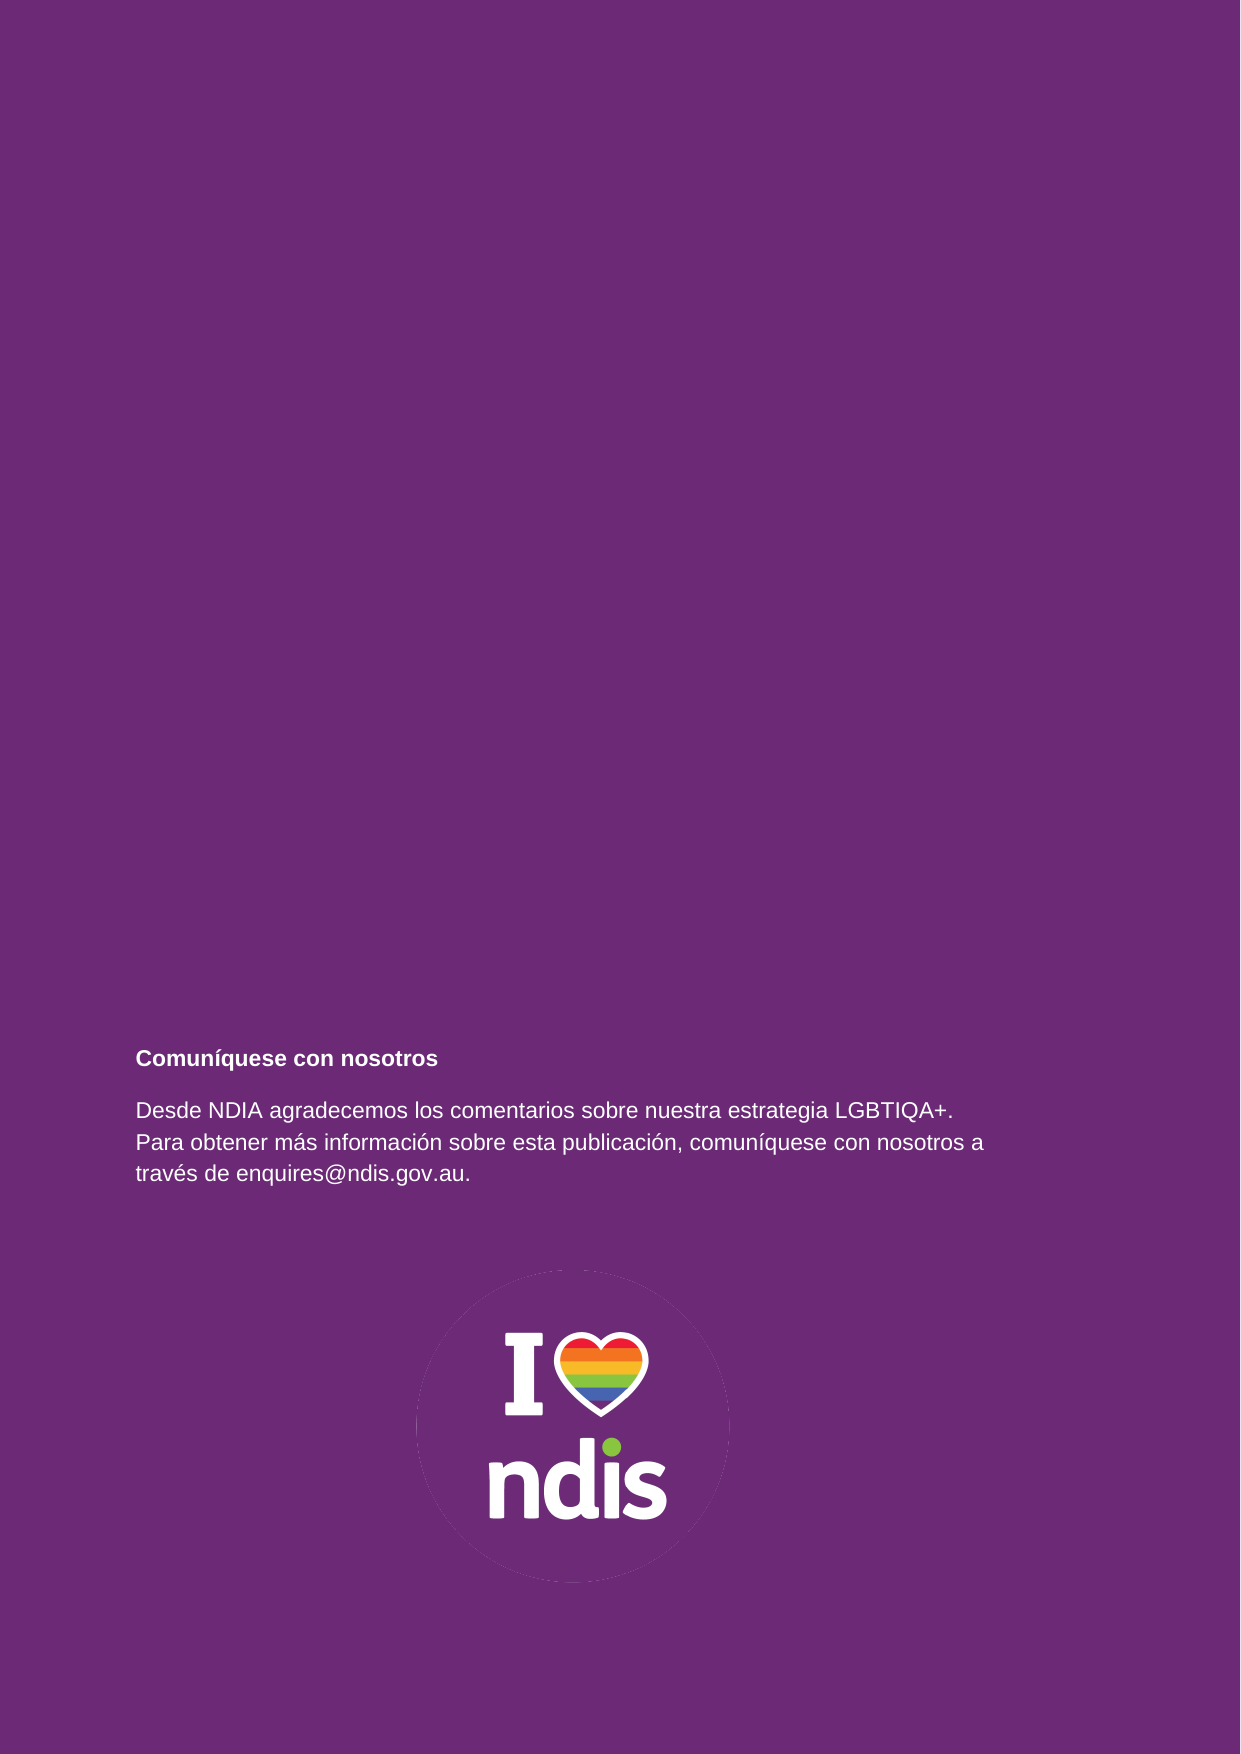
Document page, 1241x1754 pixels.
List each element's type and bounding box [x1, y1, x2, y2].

picture [412, 1265, 734, 1586]
